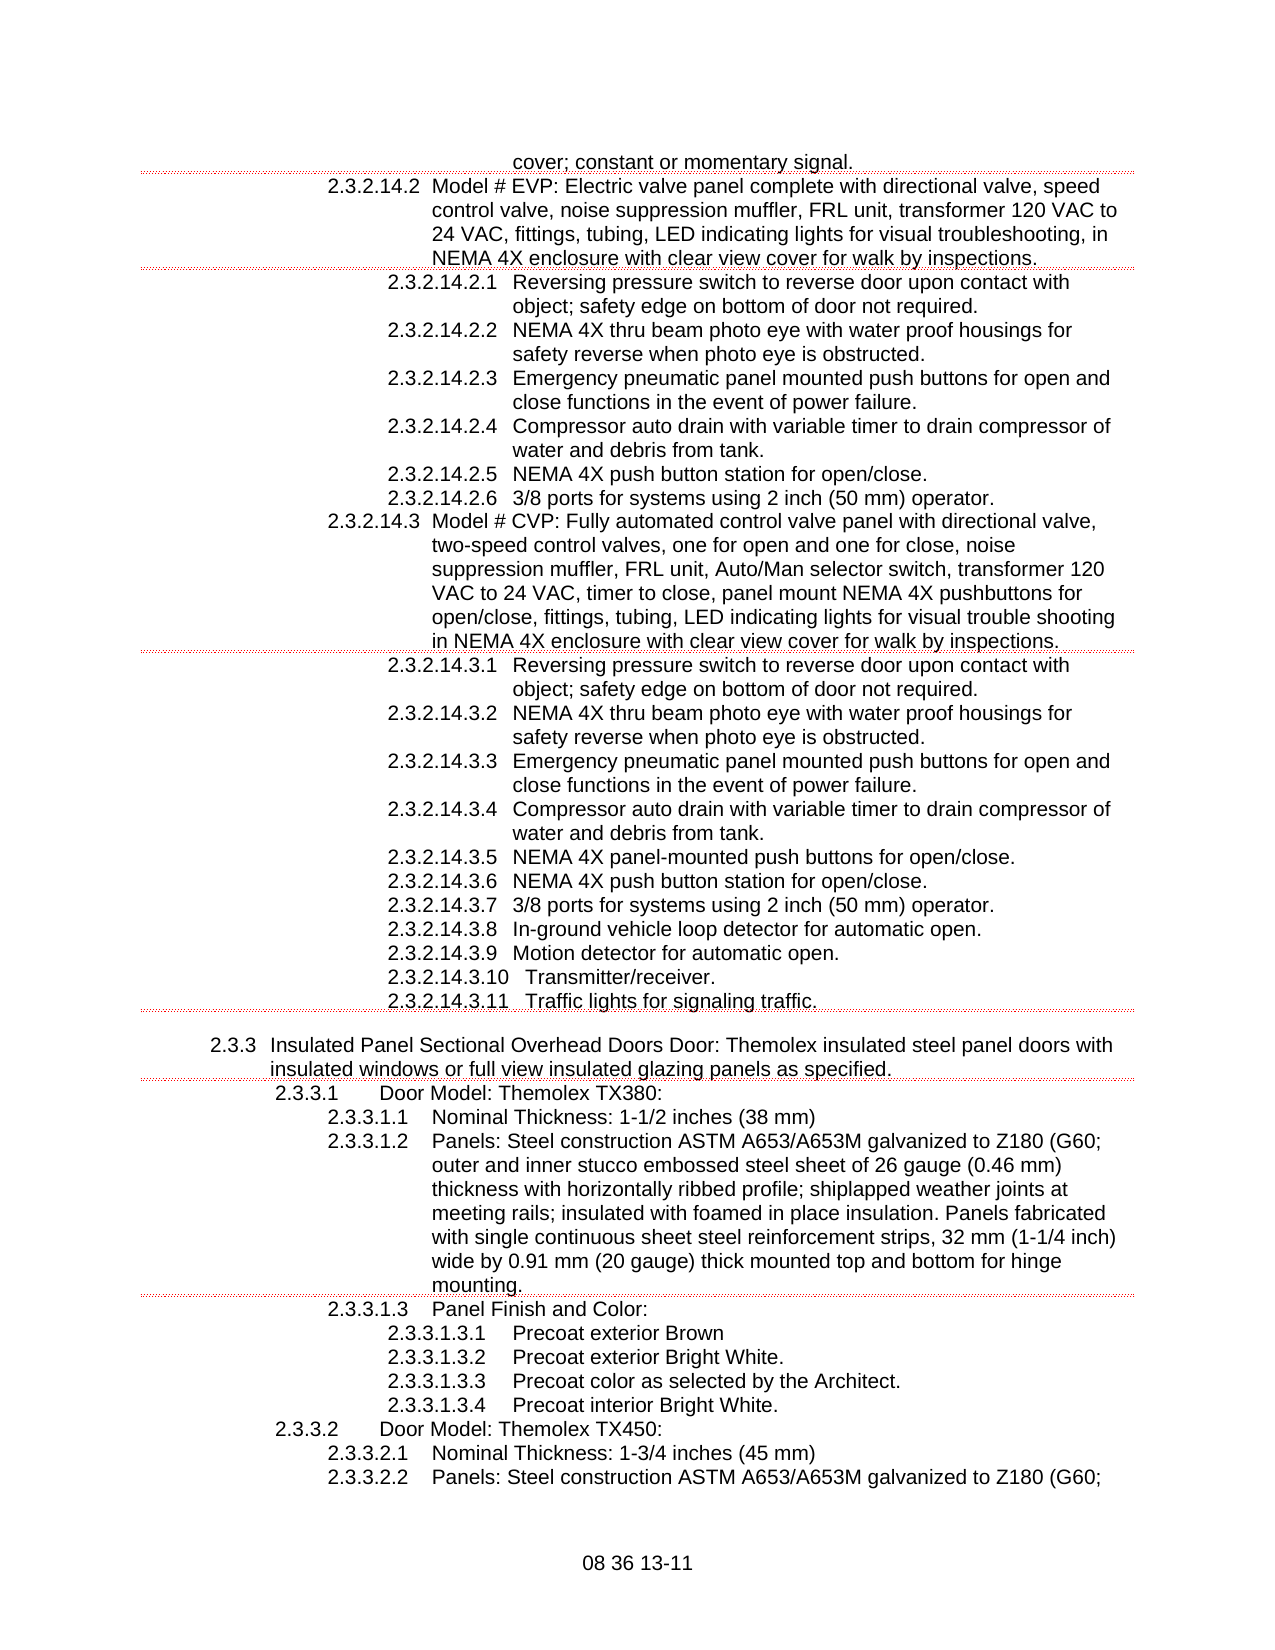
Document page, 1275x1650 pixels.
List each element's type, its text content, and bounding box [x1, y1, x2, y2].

list Door Model: Themolex TX450: [275, 1417, 1125, 1441]
list NEMA 4X panel-mounted push buttons for open/close. [387, 845, 1125, 869]
list Precoat exterior Bright White. [387, 1345, 1125, 1369]
list NEMA 4X thru beam photo eye with water proof housings for safety reverse when photo eye is obstructed. [387, 701, 1125, 749]
list Motion detector for automatic open. [387, 941, 1125, 964]
list 3/8 ports for systems using 2 inch (50 mm) operator. [387, 893, 1125, 917]
list Emergency pneumatic panel mounted push buttons for open and close functions in the event of power failure. [387, 366, 1125, 413]
list Precoat exterior Brown [387, 1321, 1125, 1345]
list Transmitter/receiver. [387, 964, 1125, 988]
list In-ground vehicle loop detector for automatic open. [387, 917, 1125, 941]
list Panel Finish and Color: [327, 1297, 1125, 1321]
list Nominal Thickness: 1-1/2 inches (38 mm) [327, 1105, 1125, 1129]
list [387, 150, 1125, 174]
list Emergency pneumatic panel mounted push buttons for open and close functions in the event of power failure. [387, 749, 1125, 797]
list Insulated Panel Sectional Overhead Doors Door: Themolex insulated steel panel doors with insulated windows or full view insulated glazing panels as specified. [210, 1033, 1125, 1081]
list NEMA 4X push button station for open/close. [387, 461, 1125, 485]
list Precoat interior Bright White. [387, 1393, 1125, 1417]
list Reversing pressure switch to reverse door upon contact with object; safety edge on bottom of door not required. [387, 653, 1125, 701]
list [327, 1464, 1125, 1488]
list Precoat color as selected by the Architect. [387, 1369, 1125, 1393]
list Panels: Steel construction ASTM A653/A653M galvanized to Z180 (G60; outer and inner stucco embossed steel sheet of 26 gauge (0.46 mm) thickness with horizontally ribbed profile; shiplapped weather joints at meeting rails; insulated with foamed in place insulation. Panels fabricated with single continuous sheet steel reinforcement strips, 32 mm (1-1/4 inch) wide by 0.91 mm (20 gauge) thick mounted top and bottom for hinge mounting. [327, 1129, 1125, 1297]
list Nominal Thickness: 1-3/4 inches (45 mm) [327, 1441, 1125, 1464]
list Model # EVP: Electric valve panel complete with directional valve, speed control valve, noise suppression muffler, FRL unit, transformer 120 VAC to 24 VAC, fittings, tubing, LED indicating lights for visual troubleshooting, in NEMA 4X enclosure with clear view cover for walk by inspections. [327, 174, 1125, 270]
list 3/8 ports for systems using 2 inch (50 mm) operator. [387, 485, 1125, 509]
list Door Model: Themolex TX380: [275, 1081, 1125, 1105]
list NEMA 4X thru beam photo eye with water proof housings for safety reverse when photo eye is obstructed. [387, 318, 1125, 366]
list Compressor auto drain with variable timer to drain compressor of water and debris from tank. [387, 413, 1125, 461]
list Model # CVP: Fully automated control valve panel with directional valve, two-speed control valves, one for open and one for close, noise suppression muffler, FRL unit, Auto/Man selector switch, transformer 120 VAC to 24 VAC, timer to close, panel mount NEMA 4X pushbuttons for open/close, fittings, tubing, LED indicating lights for visual trouble shooting in NEMA 4X enclosure with clear view cover for walk by inspections. [327, 509, 1125, 653]
list Reversing pressure switch to reverse door upon contact with object; safety edge on bottom of door not required. [387, 270, 1125, 318]
list Compressor auto drain with variable timer to drain compressor of water and debris from tank. [387, 797, 1125, 845]
list NEMA 4X push button station for open/close. [387, 869, 1125, 893]
list Traffic lights for signaling traffic. [387, 988, 1125, 1012]
